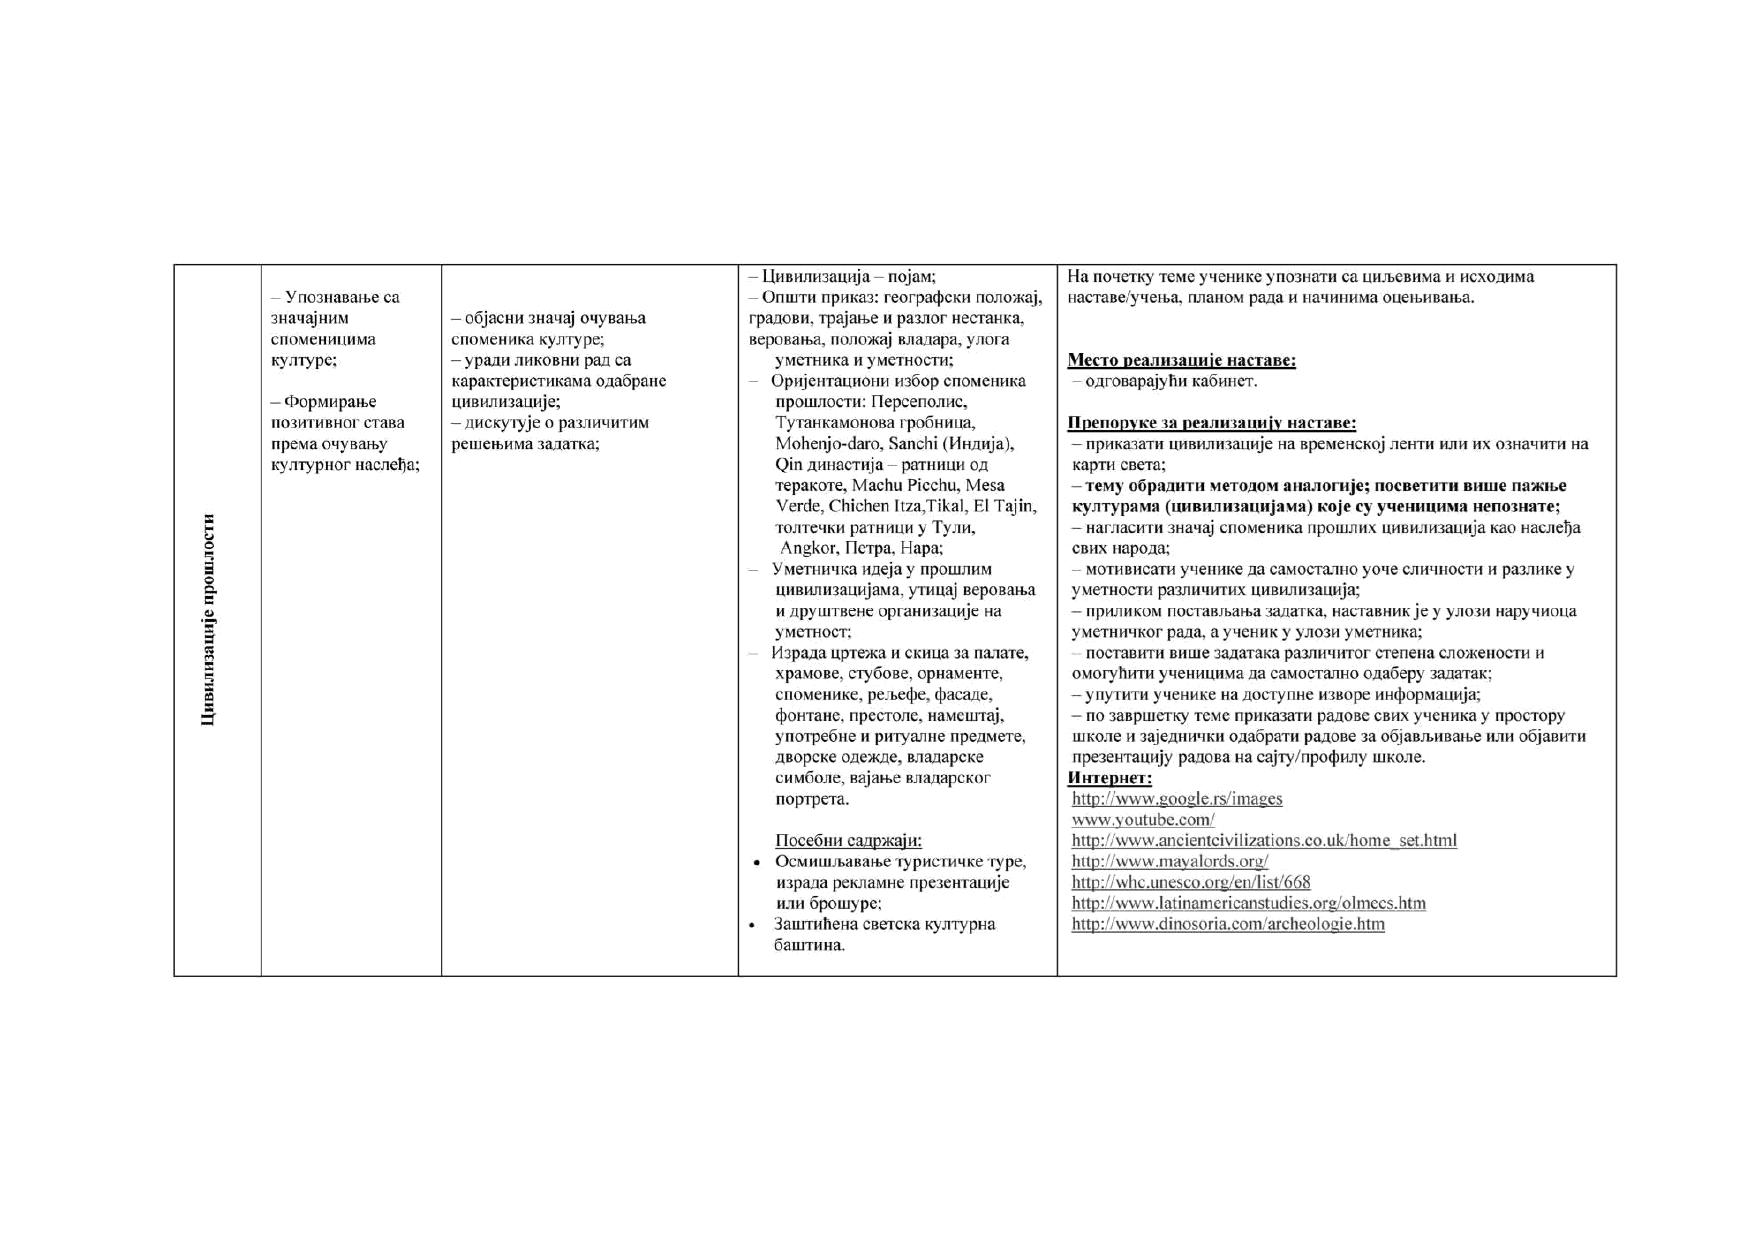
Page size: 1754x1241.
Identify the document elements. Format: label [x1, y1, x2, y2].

picture [171, 261, 1619, 979]
